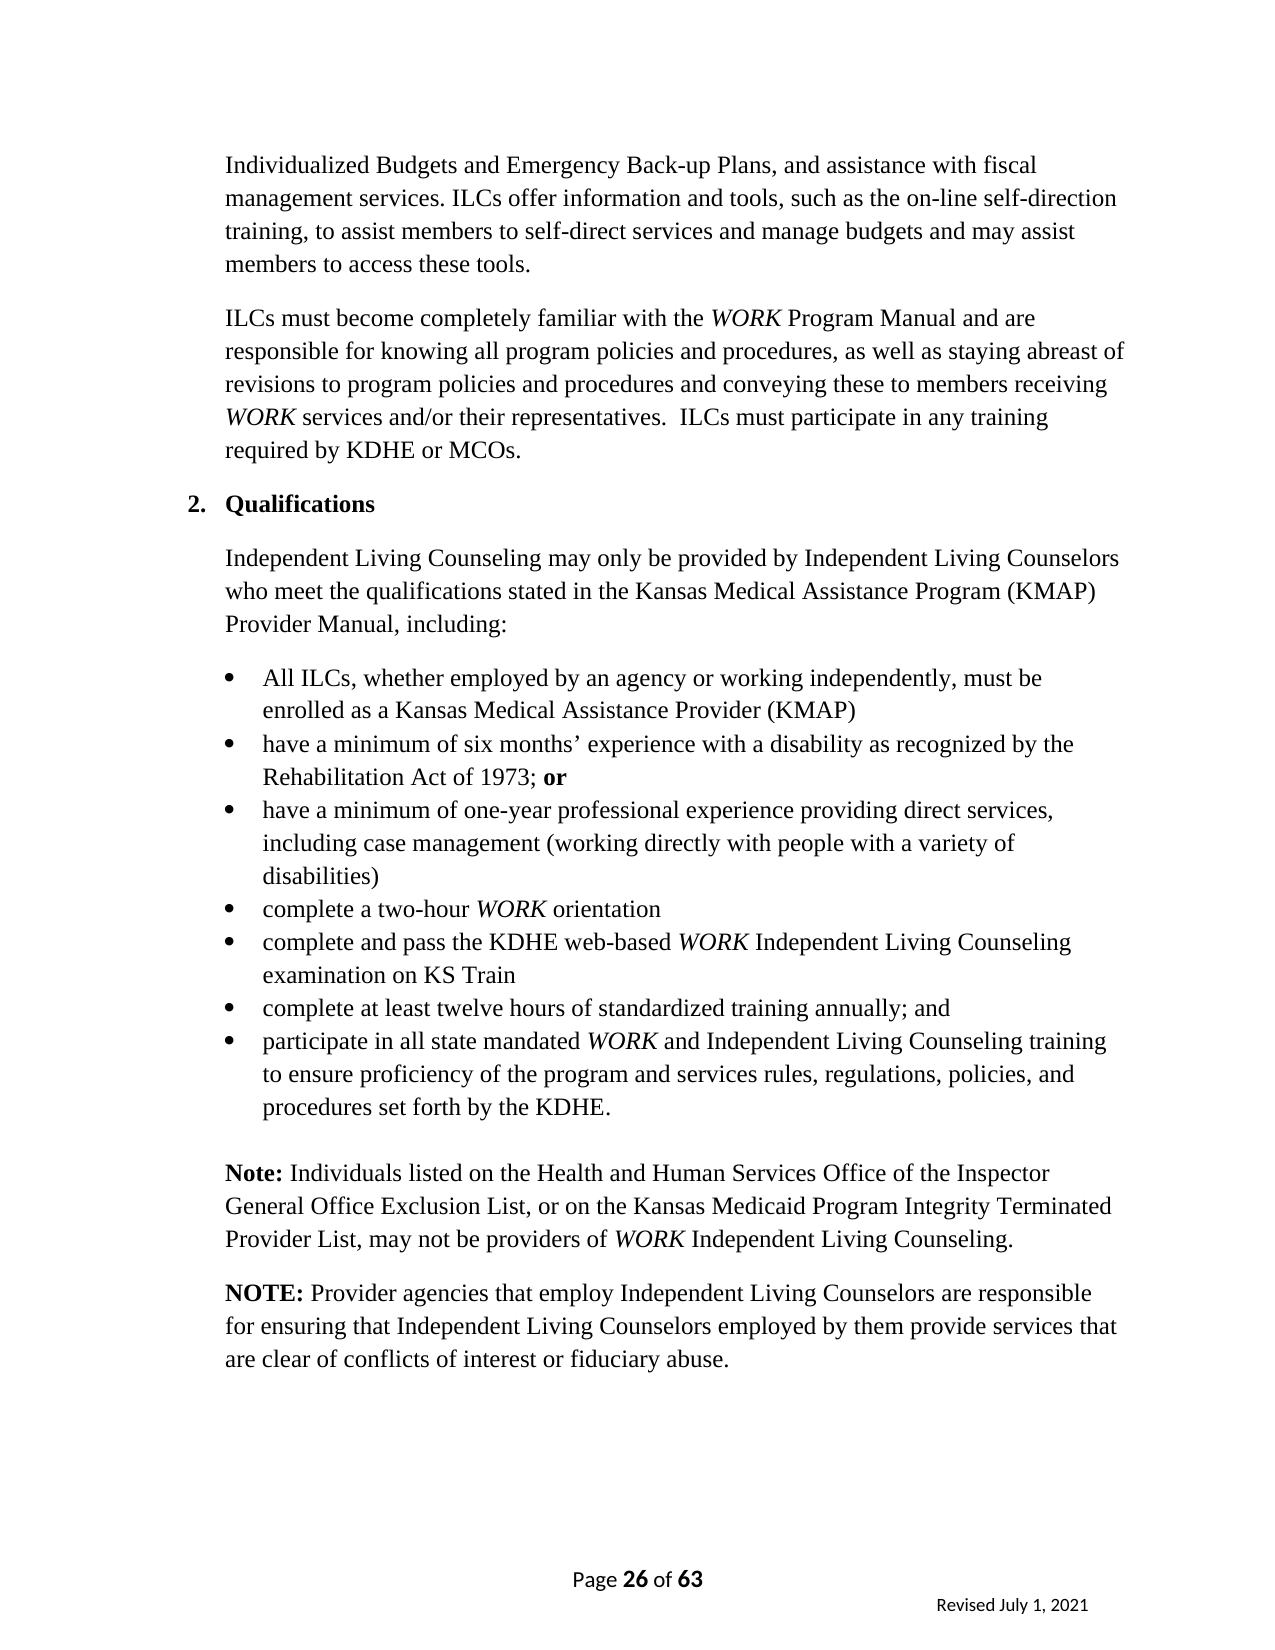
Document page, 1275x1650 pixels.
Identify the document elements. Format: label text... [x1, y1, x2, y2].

list complete a two-hour WORK orientation [225, 894, 1125, 922]
list participate in all state mandated WORK and Independent Living Counseling training to ensure proficiency of the program and services rules, regulations, policies, and procedures set forth by the KDHE. [225, 1026, 1125, 1121]
list have a minimum of six months’ experience with a disability as recognized by the Rehabilitation Act of 1973; or [225, 729, 1125, 790]
text Independent Living Counseling may only be provided by Independent Living Counselors who meet the qualifications stated in the Kansas Medical Assistance Program (KMAP) Provider Manual, including: [225, 543, 1125, 637]
text ILCs must become completely familiar with the WORK Program Manual and are responsible for knowing all program policies and procedures, as well as staying abreast of revisions to program policies and procedures and conveying these to members receiving WORK services and/or their representatives. ILCs must participate in any training required by KDHE or MCOs. [225, 303, 1125, 464]
subtitle Qualifications [187, 489, 1125, 518]
text NOTE: Provider agencies that employ Independent Living Counselors are responsible for ensuring that Independent Living Counselors employed by them provide services that are clear of conflicts of interest or fiduciary abuse. [225, 1278, 1125, 1373]
text Note: Individuals listed on the Health and Human Services Office of the Inspector General Office Exclusion List, or on the Kansas Medicaid Program Integrity Terminated Provider List, may not be providers of WORK Independent Living Counseling. [225, 1158, 1125, 1253]
list complete at least twelve hours of standardized training annually; and [225, 993, 1125, 1022]
list have a minimum of one-year professional experience providing direct services, including case management (working directly with people with a variety of disabilities) [225, 795, 1125, 889]
list complete and pass the KDHE web-based WORK Independent Living Counseling examination on KS Train [225, 927, 1125, 988]
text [225, 150, 1125, 278]
list All ILCs, whether employed by an agency or working independently, must be enrolled as a Kansas Medical Assistance Provider (KMAP) [225, 663, 1125, 724]
